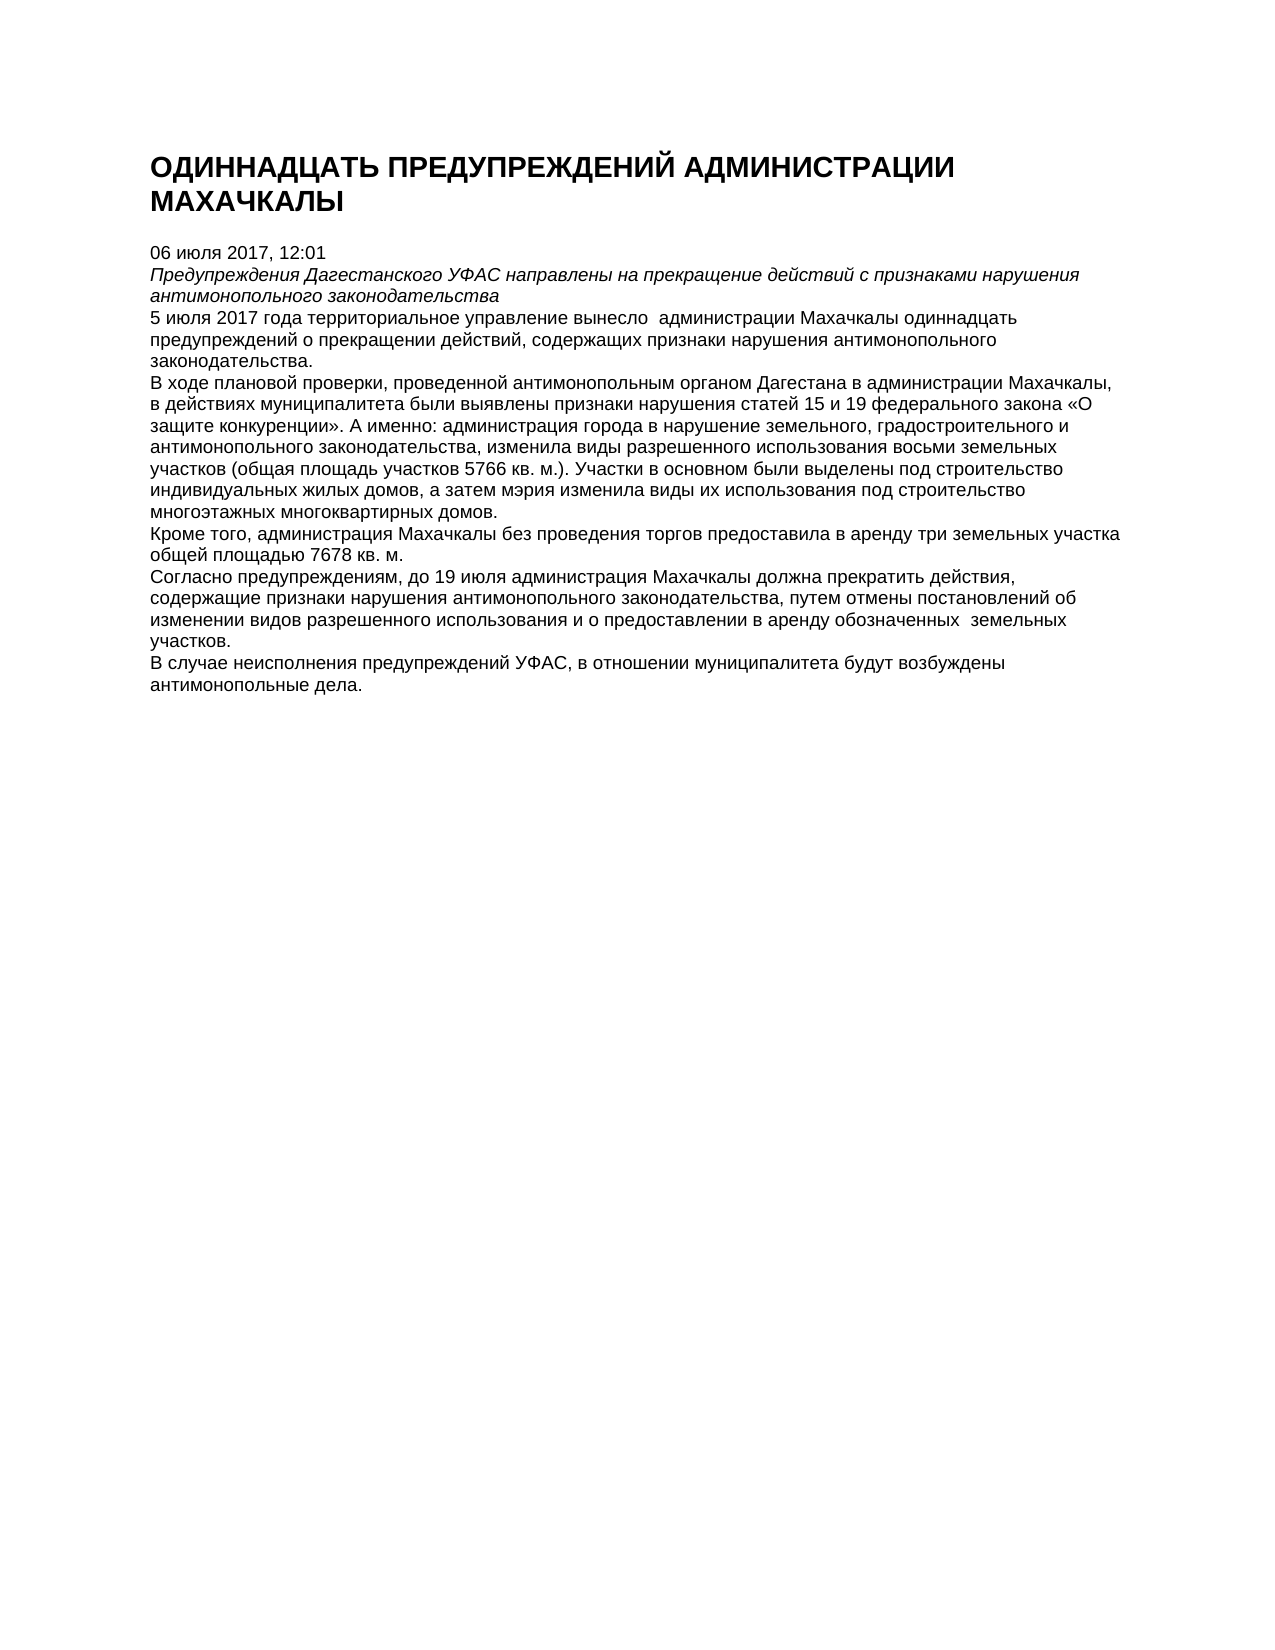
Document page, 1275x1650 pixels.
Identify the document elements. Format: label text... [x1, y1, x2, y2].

text Предупреждения Дагестанского УФАС направлены на прекращение действий с признаками нарушения антимонопольного законодательства [150, 264, 1125, 307]
text В ходе плановой проверки, проведенной антимонопольным органом Дагестана в администрации Махачкалы, в действиях муниципалитета были выявлены признаки нарушения статей 15 и 19 федерального закона «О защите конкуренции». А именно: администрация города в нарушение земельного, градостроительного и антимонопольного законодательства, изменила виды разрешенного использования восьми земельных участков (общая площадь участков 5766 кв. м.). Участки в основном были выделены под строительство индивидуальных жилых домов, а затем мэрия изменила виды их использования под строительство многоэтажных многоквартирных домов. [150, 371, 1125, 522]
text В случае неисполнения предупреждений УФАС, в отношении муниципалитета будут возбуждены антимонопольные дела. [150, 652, 1125, 695]
text Согласно предупреждениям, до 19 июля администрация Махачкалы должна прекратить действия, содержащие признаки нарушения антимонопольного законодательства, путем отмены постановлений об изменении видов разрешенного использования и о предоставлении в аренду обозначенных земельных участков. [150, 566, 1125, 652]
text 06 июля 2017, 12:01 [150, 242, 1125, 264]
subtitle Одиннадцать предупреждений администрации Махачкалы [150, 150, 1125, 217]
text 5 июля 2017 года территориальное управление вынесло администрации Махачкалы одиннадцать предупреждений о прекращении действий, содержащих признаки нарушения антимонопольного законодательства. [150, 307, 1125, 371]
text Кроме того, администрация Махачкалы без проведения торгов предоставила в аренду три земельных участка общей площадью 7678 кв. м. [150, 522, 1125, 566]
